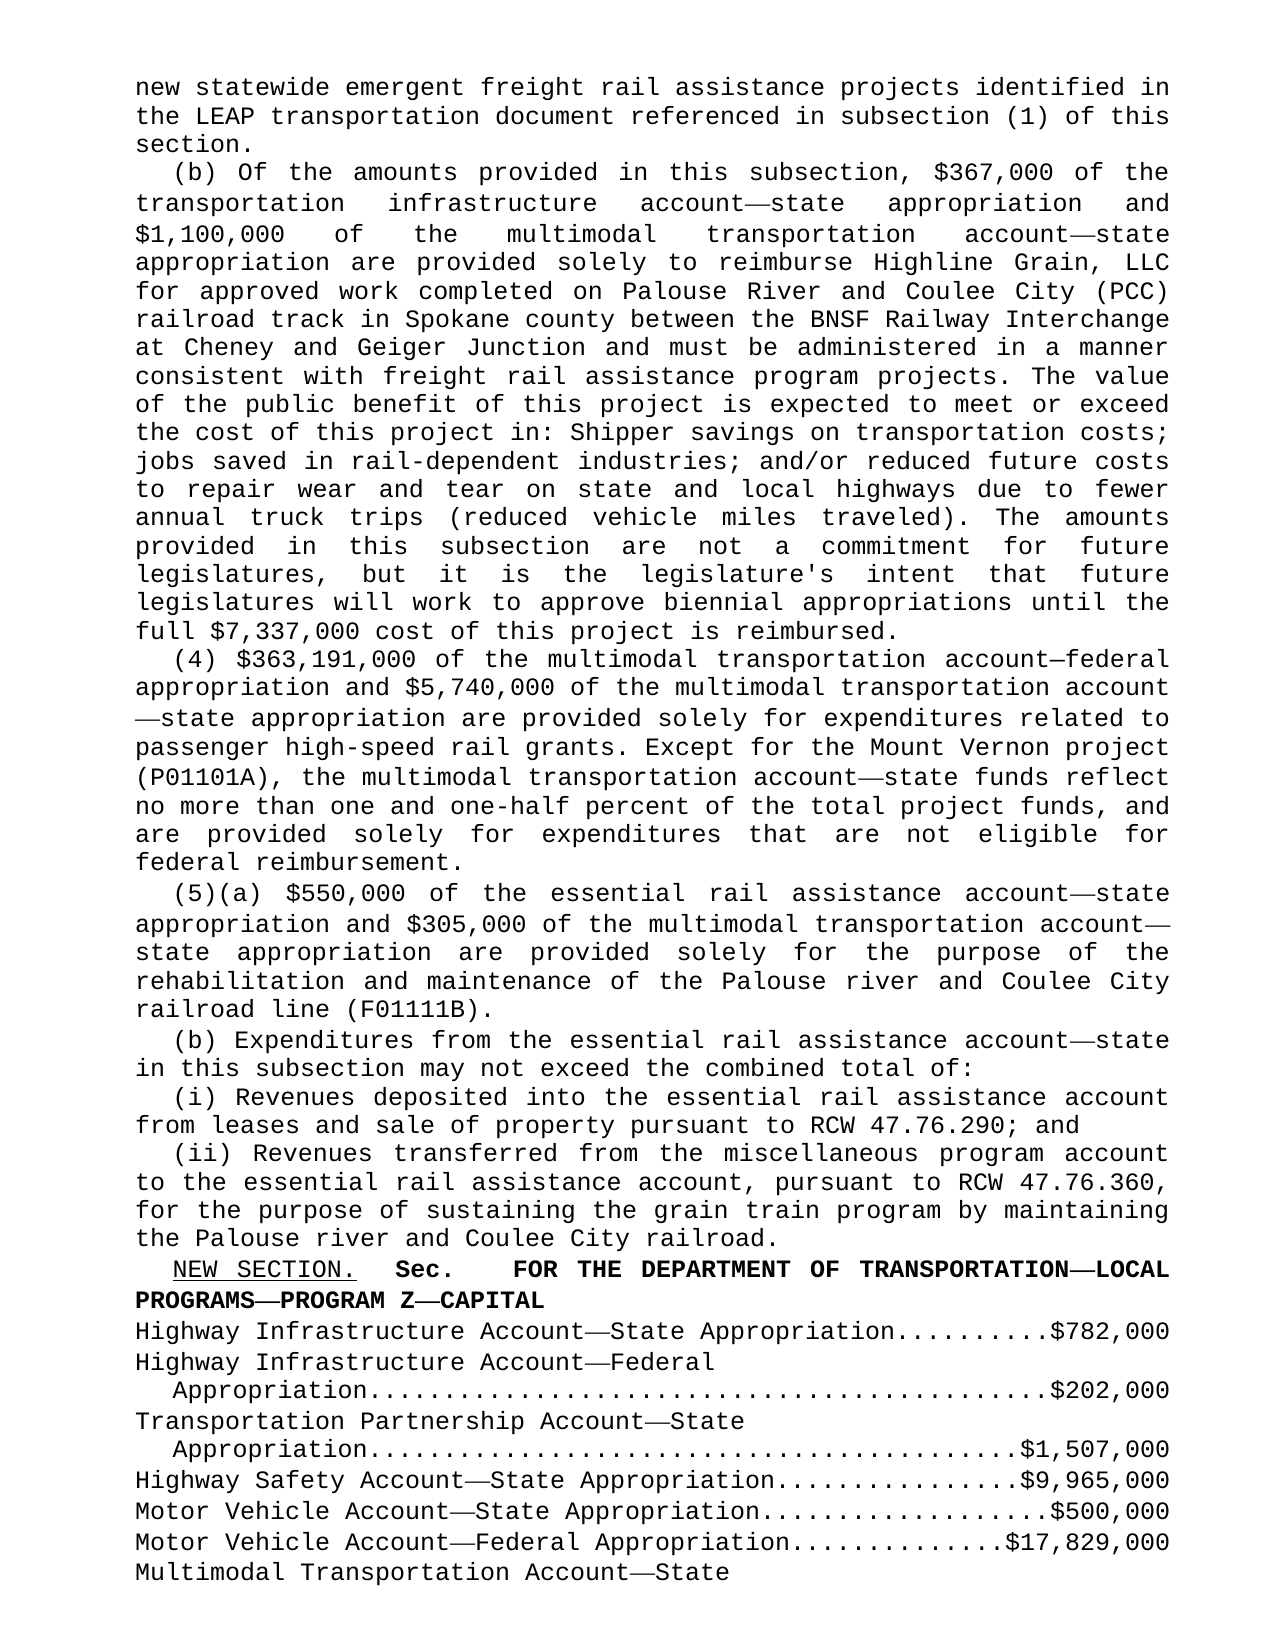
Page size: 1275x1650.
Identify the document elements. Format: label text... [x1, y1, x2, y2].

text Transportation Partnership Account—State [135, 1406, 1170, 1437]
text NEW SECTION. Sec. FOR THE DEPARTMENT OF TRANSPORTATION—LOCAL PROGRAMS—PROGRAM Z—CAPITAL [135, 1254, 1170, 1316]
text Highway Infrastructure Account—Federal [135, 1347, 1170, 1377]
text Motor Vehicle Account—Federal Appropriation $17,829,000 [135, 1527, 1170, 1557]
text Multimodal Transportation Account—State [135, 1557, 1170, 1588]
text (ii) Revenues transferred from the miscellaneous program account to the essential rail assistance account, pursuant to RCW 47.76.360, for the purpose of sustaining the grain train program by maintaining the Palouse river and Coulee City railroad. [135, 1141, 1170, 1254]
text Highway Safety Account—State Appropriation $9,965,000 [135, 1465, 1170, 1496]
text Highway Infrastructure Account—State Appropriation $782,000 [135, 1316, 1170, 1347]
text Appropriation $1,507,000 [135, 1437, 1170, 1465]
text Motor Vehicle Account—State Appropriation $500,000 [135, 1496, 1170, 1527]
text (b) Expenditures from the essential rail assistance account—state in this subsection may not exceed the combined total of: [135, 1025, 1170, 1084]
text (i) Revenues deposited into the essential rail assistance account from leases and sale of property pursuant to RCW 47.76.290; and [135, 1084, 1170, 1141]
text (5)(a) $550,000 of the essential rail assistance account—state appropriation and $305,000 of the multimodal transportation account—state appropriation are provided solely for the purpose of the rehabilitation and maintenance of the Palouse river and Coulee City railroad line (F01111B). [135, 878, 1170, 1025]
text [135, 75, 1170, 160]
text Appropriation $202,000 [135, 1377, 1170, 1406]
text (b) Of the amounts provided in this subsection, $367,000 of the transportation infrastructure account—state appropriation and $1,100,000 of the multimodal transportation account—state appropriation are provided solely to reimburse Highline Grain, LLC for approved work completed on Palouse River and Coulee City (PCC) railroad track in Spokane county between the BNSF Railway Interchange at Cheney and Geiger Junction and must be administered in a manner consistent with freight rail assistance program projects. The value of the public benefit of this project is expected to meet or exceed the cost of this project in: Shipper savings on transportation costs; jobs saved in rail-dependent industries; and/or reduced future costs to repair wear and tear on state and local highways due to fewer annual truck trips (reduced vehicle miles traveled). The amounts provided in this subsection are not a commitment for future legislatures, but it is the legislature's intent that future legislatures will work to approve biennial appropriations until the full $7,337,000 cost of this project is reimbursed. [135, 160, 1170, 647]
text (4) $363,191,000 of the multimodal transportation account—federal appropriation and $5,740,000 of the multimodal transportation account—state appropriation are provided solely for expenditures related to passenger high-speed rail grants. Except for the Mount Vernon project (P01101A), the multimodal transportation account—state funds reflect no more than one and one-half percent of the total project funds, and are provided solely for expenditures that are not eligible for federal reimbursement. [135, 647, 1170, 878]
